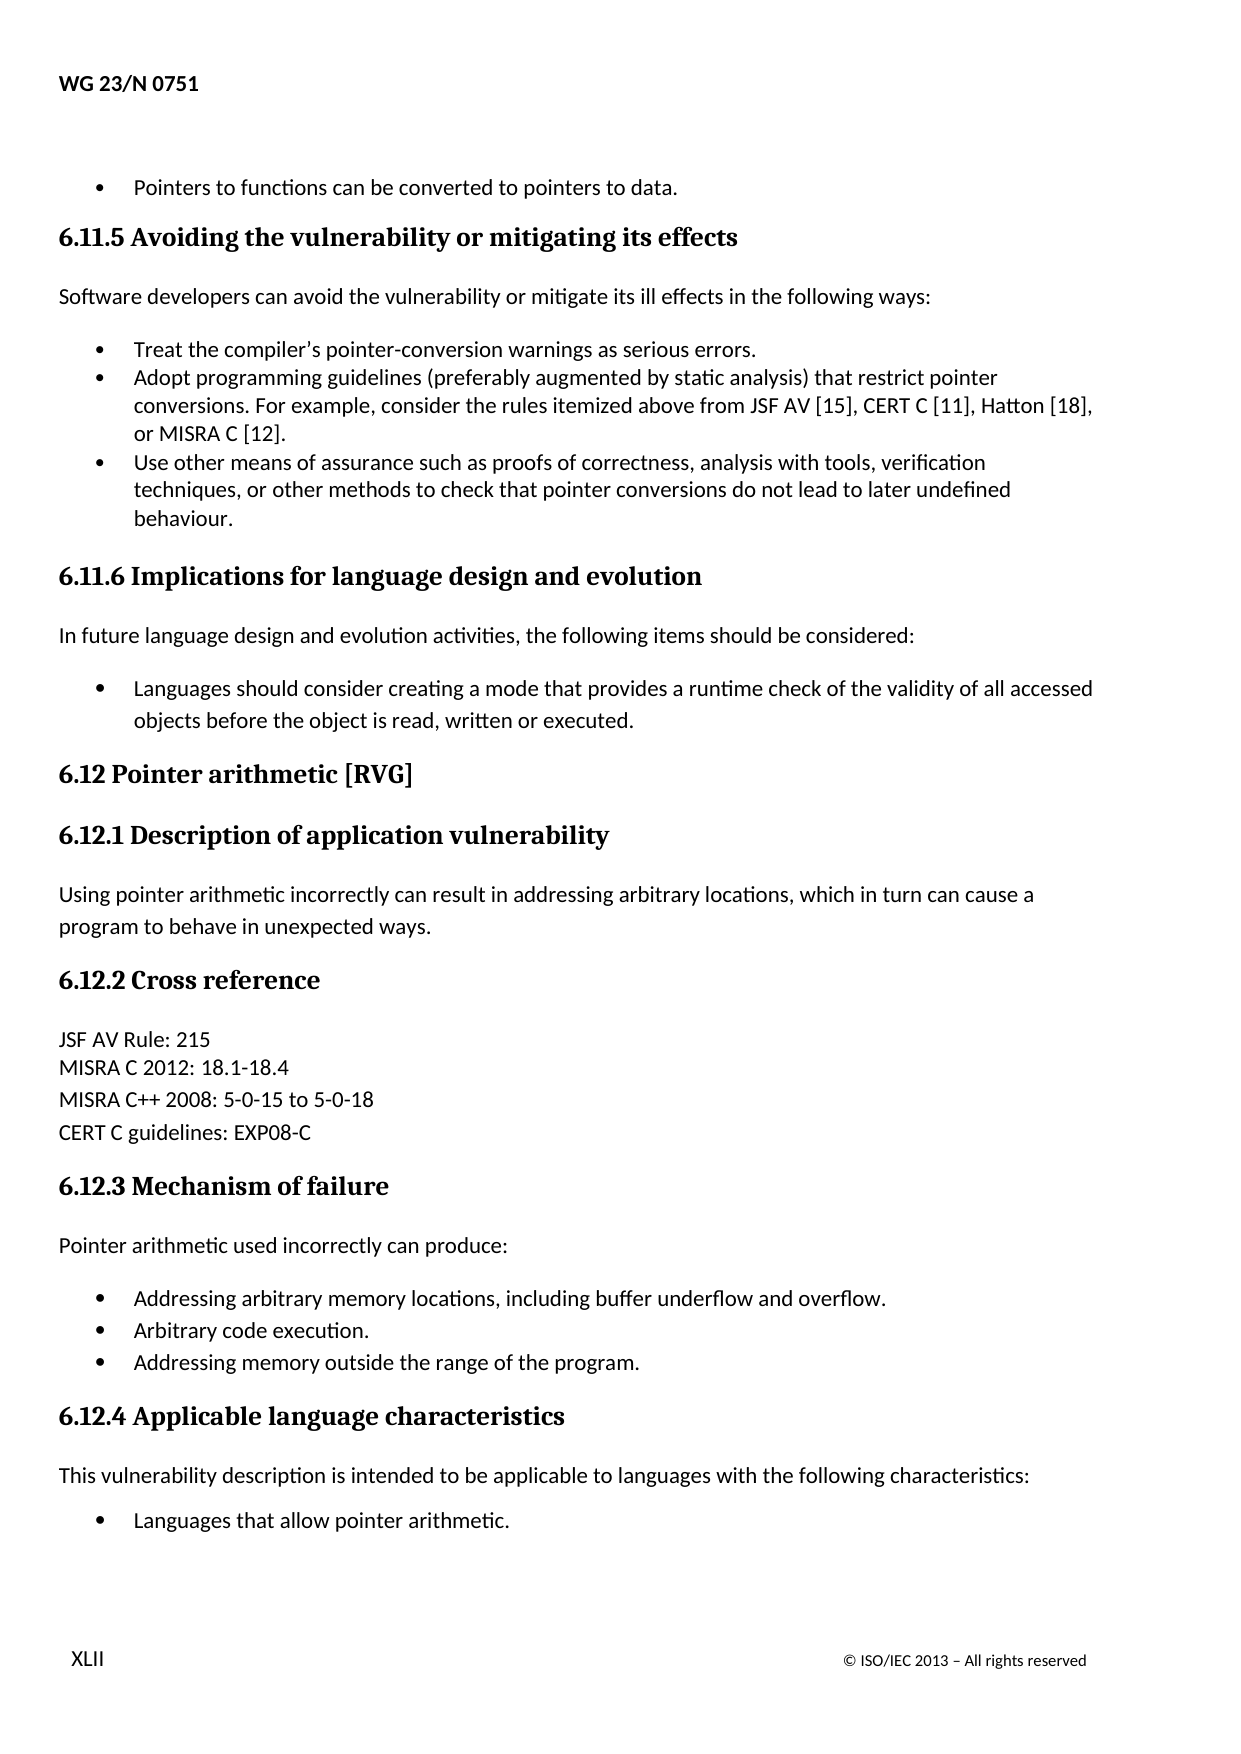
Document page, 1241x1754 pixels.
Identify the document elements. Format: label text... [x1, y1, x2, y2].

text Software developers can avoid the vulnerability or mitigate its ill effects in the following ways: [58, 282, 1099, 311]
subtitle 6.11.5 Avoiding the vulnerability or mitigating its effects [58, 222, 1099, 253]
list Languages that allow pointer arithmetic. [96, 1506, 1099, 1534]
text Using pointer arithmetic incorrectly can result in addressing arbitrary locations, which in turn can cause a program to behave in unexpected ways. [58, 880, 1099, 940]
text JSF AV Rule: 215 [58, 1025, 1099, 1053]
subtitle 6.12.4 Applicable language characteristics [58, 1401, 1099, 1432]
list Addressing memory outside the range of the program. [96, 1348, 1099, 1376]
list Treat the compiler’s pointer-conversion warnings as serious errors. [96, 336, 1099, 363]
list Adopt programming guidelines (preferably augmented by static analysis) that restrict pointer conversions. For example, consider the rules itemized above from JSF AV [15], CERT C [11], Hatton [18], or MISRA C [12]. [96, 363, 1099, 448]
subtitle 6.12.2 Cross reference [58, 965, 1099, 996]
list Pointers to functions can be converted to pointers to data. [96, 173, 1099, 202]
text This vulnerability description is intended to be applicable to languages with the following characteristics: [58, 1461, 1099, 1489]
text MISRA C++ 2008: 5-0-15 to 5-0-18 [58, 1086, 1099, 1113]
text MISRA C 2012: 18.1-18.4 [58, 1053, 1099, 1081]
subtitle 6.12 Pointer arithmetic [RVG] [58, 759, 1099, 790]
list Addressing arbitrary memory locations, including buffer underflow and overflow. [96, 1284, 1099, 1312]
list Use other means of assurance such as proofs of correctness, analysis with tools, verification techniques, or other methods to check that pointer conversions do not lead to later undefined behaviour. [96, 448, 1099, 532]
subtitle 6.11.6 Implications for language design and evolution [58, 561, 1099, 592]
text CERT C guidelines: EXP08-C [58, 1118, 1099, 1146]
text In future language design and evolution activities, the following items should be considered: [58, 621, 1099, 649]
text Pointer arithmetic used incorrectly can produce: [58, 1231, 1099, 1259]
subtitle 6.12.3 Mechanism of failure [58, 1171, 1099, 1202]
subtitle 6.12.1 Description of application vulnerability [58, 820, 1099, 851]
list Languages should consider creating a mode that provides a runtime check of the validity of all accessed objects before the object is read, written or executed. [96, 674, 1099, 734]
list Arbitrary code execution. [96, 1316, 1099, 1344]
